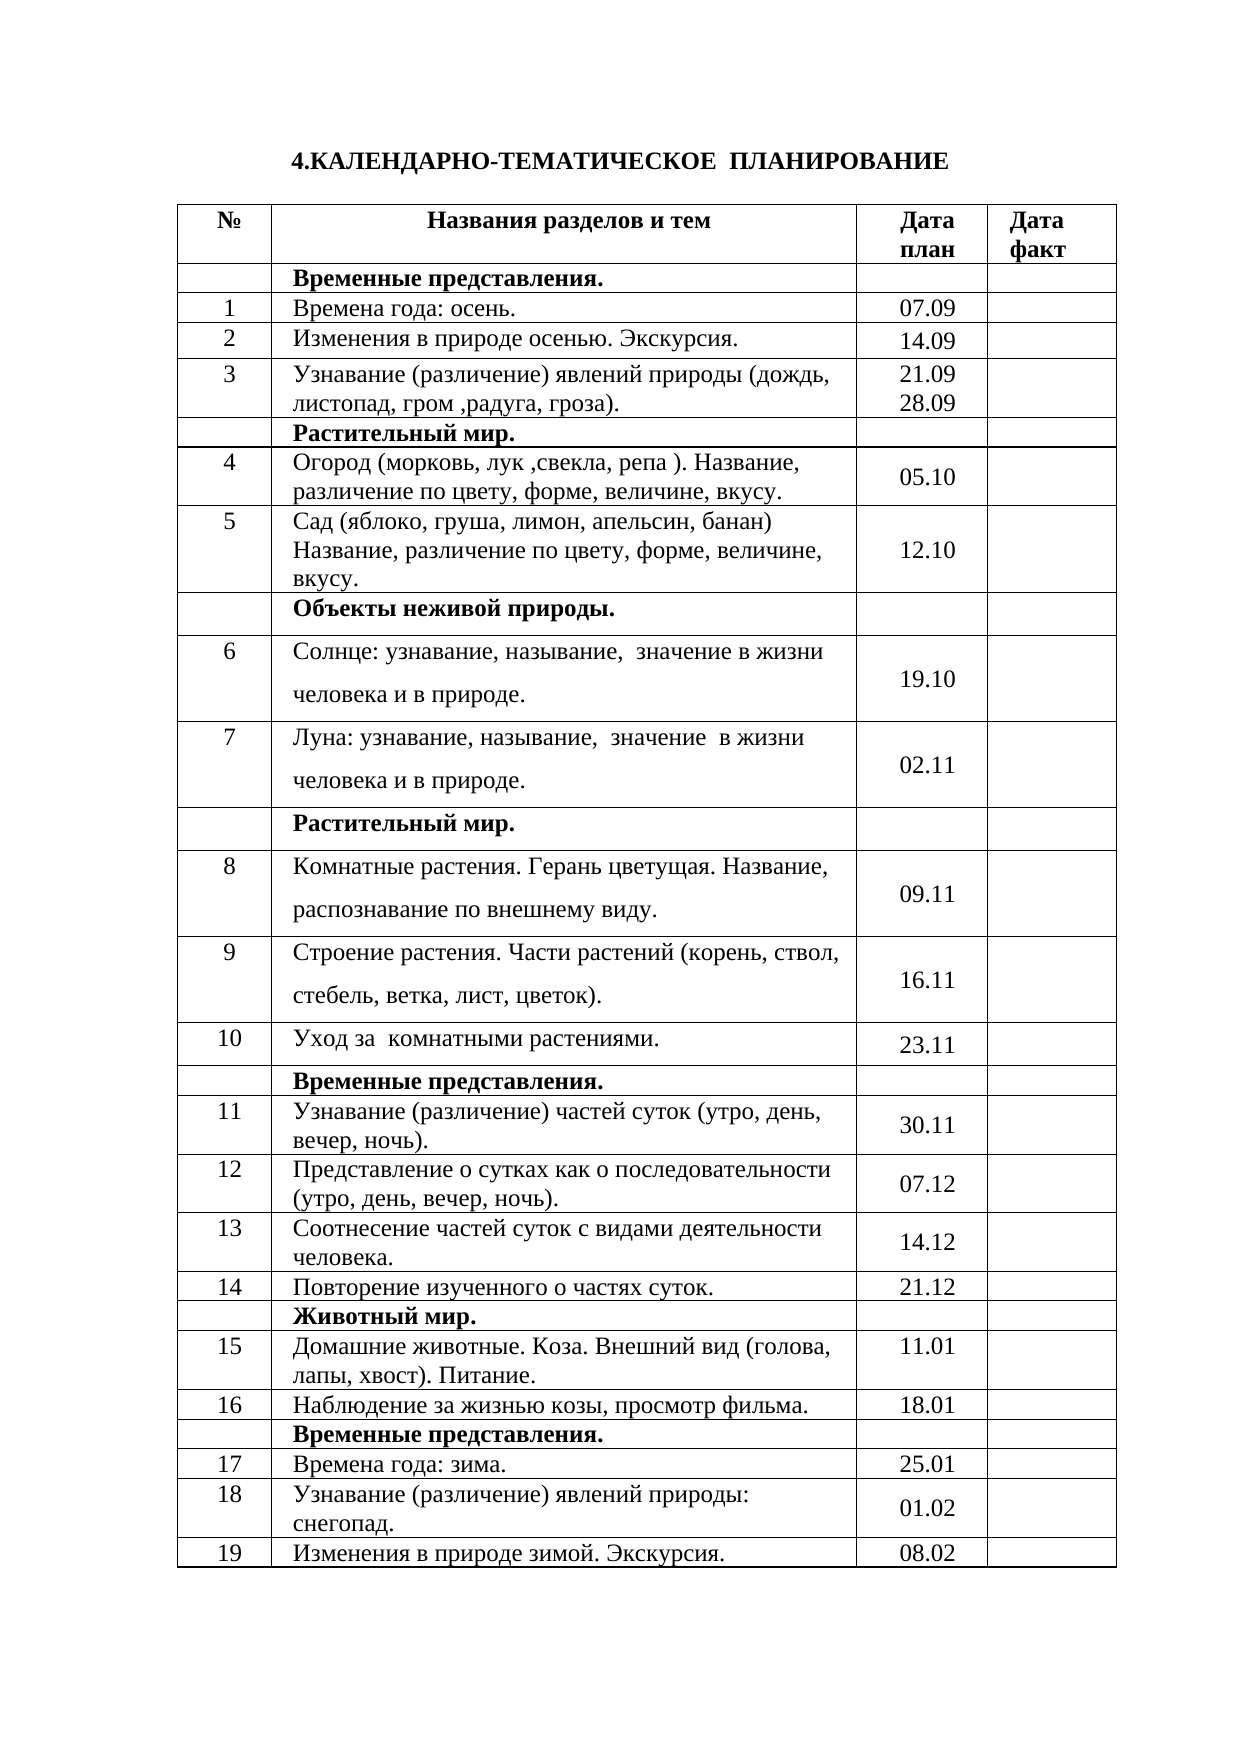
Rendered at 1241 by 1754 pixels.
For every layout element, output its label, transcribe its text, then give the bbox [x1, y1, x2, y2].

table_cell 7 [178, 722, 271, 807]
table_cell 21.12 [857, 1272, 987, 1300]
table_cell Огород (морковь, лук ,свекла, репа ). Название, различение по цвету, форме, величине, вкусу. [272, 448, 856, 505]
table_cell [178, 593, 271, 635]
table_cell Животный мир. [272, 1301, 856, 1330]
table_cell Домашние животные. Коза. Внешний вид (голова, лапы, хвост). Питание. [272, 1331, 856, 1389]
table_cell [988, 1420, 1116, 1448]
table_cell 18.01 [857, 1390, 987, 1418]
table_cell [988, 1479, 1116, 1537]
table_cell 16 [178, 1390, 271, 1418]
table_header Названия разделов и тем [272, 205, 856, 262]
table_header № [178, 205, 271, 262]
table_cell Комнатные растения. Герань цветущая. Название, распознавание по внешнему виду. [272, 851, 856, 936]
table_cell [178, 808, 271, 850]
table_cell [988, 1155, 1116, 1212]
table_cell [857, 1301, 987, 1330]
table_cell [988, 636, 1116, 721]
table_cell Наблюдение за жизнью козы, просмотр фильма. [272, 1390, 856, 1418]
table_cell [988, 448, 1116, 505]
table_cell 2 [178, 323, 271, 358]
table_cell 21.09 28.09 [857, 359, 987, 417]
table_cell 14.09 [857, 323, 987, 358]
table_cell 9 [178, 937, 271, 1022]
table_cell [988, 593, 1116, 635]
table_header Дата план [857, 205, 987, 262]
table_cell 14 [178, 1272, 271, 1300]
table_cell [988, 1449, 1116, 1478]
table_cell [178, 1066, 271, 1095]
table_cell Времена года: осень. [272, 293, 856, 322]
table_cell 11.01 [857, 1331, 987, 1389]
table_cell [178, 1420, 271, 1448]
table_cell 07.09 [857, 293, 987, 322]
table_cell 8 [178, 851, 271, 936]
table_cell 05.10 [857, 448, 987, 505]
table_cell 02.11 [857, 722, 987, 807]
table_cell 25.01 [857, 1449, 987, 1478]
table_cell [857, 808, 987, 850]
table_cell Временные представления. [272, 264, 856, 292]
table_cell Растительный мир. [272, 808, 856, 850]
table_cell 14.12 [857, 1213, 987, 1271]
table_cell 15 [178, 1331, 271, 1389]
table_cell Сад (яблоко, груша, лимон, апельсин, банан) Название, различение по цвету, форме, величине, вкусу. [272, 506, 856, 592]
table_cell Узнавание (различение) явлений природы (дождь, листопад, гром ,радуга, гроза). [272, 359, 856, 417]
table_cell [988, 1272, 1116, 1300]
table_cell 16.11 [857, 937, 987, 1022]
table_cell [988, 359, 1116, 417]
table_cell 3 [178, 359, 271, 417]
table_cell [988, 293, 1116, 322]
table_cell 07.12 [857, 1155, 987, 1212]
table_cell Повторение изученного о частях суток. [272, 1272, 856, 1300]
table_cell [988, 418, 1116, 446]
table_cell Изменения в природе осенью. Экскурсия. [272, 323, 856, 358]
table_cell [857, 1420, 987, 1448]
text 4.КАЛЕНДАРНО-ТЕМАТИЧЕСКОЕ ПЛАНИРОВАНИЕ [118, 146, 1122, 175]
table_cell [988, 1023, 1116, 1065]
table_cell 19.10 [857, 636, 987, 721]
table_cell [988, 722, 1116, 807]
table_cell Временные представления. [272, 1066, 856, 1095]
table_cell [988, 1213, 1116, 1271]
table_cell [178, 418, 271, 446]
table_cell 5 [178, 506, 271, 592]
table_cell Времена года: зима. [272, 1449, 856, 1478]
table_cell 12 [178, 1155, 271, 1212]
table_header Дата факт [988, 205, 1116, 262]
table_cell 13 [178, 1213, 271, 1271]
table_cell 23.11 [857, 1023, 987, 1065]
table_cell Солнце: узнавание, называние, значение в жизни человека и в природе. [272, 636, 856, 721]
table_cell 18 [178, 1479, 271, 1537]
table_cell [857, 264, 987, 292]
table_cell [178, 1301, 271, 1330]
table_cell 17 [178, 1449, 271, 1478]
table_cell Луна: узнавание, называние, значение в жизни человека и в природе. [272, 722, 856, 807]
table_cell 08.02 [857, 1538, 987, 1566]
table_cell 6 [178, 636, 271, 721]
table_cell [272, 1538, 856, 1566]
table_cell [988, 1066, 1116, 1095]
table_cell 4 [178, 448, 271, 505]
table_cell Растительный мир. [272, 418, 856, 446]
table_cell 19 [178, 1538, 271, 1566]
table_cell [988, 506, 1116, 592]
table_cell [988, 323, 1116, 358]
table_cell Уход за комнатными растениями. [272, 1023, 856, 1065]
table_cell [988, 1538, 1116, 1566]
table_cell [857, 1066, 987, 1095]
table_cell Соотнесение частей суток с видами деятельности человека. [272, 1213, 856, 1271]
table_cell [988, 264, 1116, 292]
table_cell [857, 593, 987, 635]
table_cell Объекты неживой природы. [272, 593, 856, 635]
table_cell [988, 808, 1116, 850]
table_cell [988, 1390, 1116, 1418]
table_cell 01.02 [857, 1479, 987, 1537]
table_cell 12.10 [857, 506, 987, 592]
table_cell 30.11 [857, 1096, 987, 1153]
table_cell [988, 1301, 1116, 1330]
table_cell Узнавание (различение) частей суток (утро, день, вечер, ночь). [272, 1096, 856, 1153]
table_cell [178, 264, 271, 292]
table_cell [988, 937, 1116, 1022]
table_cell [988, 851, 1116, 936]
table_cell Представление о сутках как о последовательности (утро, день, вечер, ночь). [272, 1155, 856, 1212]
table_cell 1 [178, 293, 271, 322]
table_cell Строение растения. Части растений (корень, ствол, стебель, ветка, лист, цветок). [272, 937, 856, 1022]
table_cell [988, 1096, 1116, 1153]
table_cell Временные представления. [272, 1420, 856, 1448]
table_cell 11 [178, 1096, 271, 1153]
table_cell [988, 1331, 1116, 1389]
table_cell 09.11 [857, 851, 987, 936]
table_cell [857, 418, 987, 446]
table_cell Узнавание (различение) явлений природы: снегопад. [272, 1479, 856, 1537]
table_cell 10 [178, 1023, 271, 1065]
